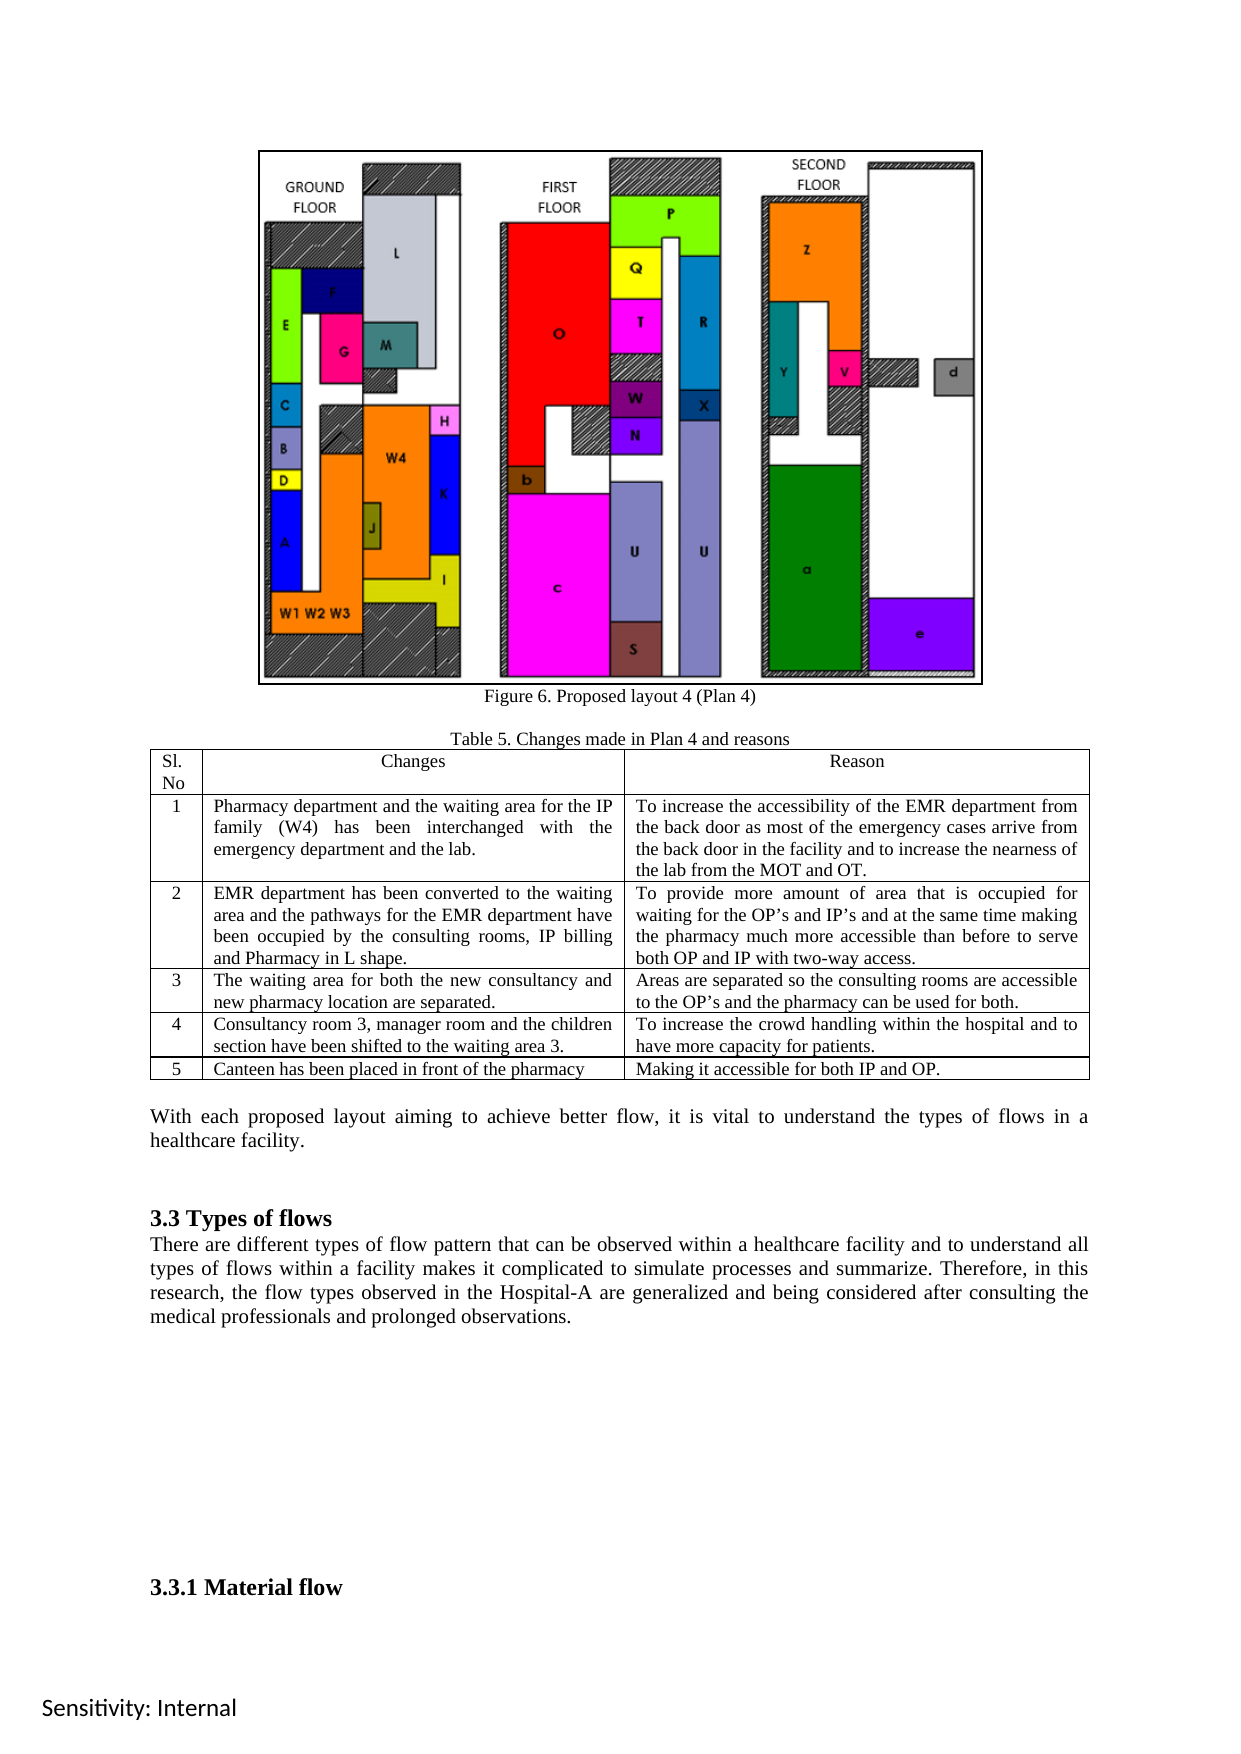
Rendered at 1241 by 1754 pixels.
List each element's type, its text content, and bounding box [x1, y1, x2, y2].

picture [260, 152, 981, 683]
text Table 5. Changes made in Plan 4 and reasons [150, 728, 1090, 749]
table_cell To increase the crowd handling within the hospital and to have more capacity for patients. [625, 1013, 1089, 1056]
table_cell To increase the accessibility of the EMR department from the back door as most of the emergency cases arrive from the back door in the facility and to increase the nearness of the lab from the MOT and OT. [625, 795, 1089, 881]
table_cell 5 [151, 1058, 202, 1079]
text There are different types of flow pattern that can be observed within a healthcare facility and to understand all types of flows within a facility makes it complicated to simulate processes and summarize. Therefore, in this research, the flow types observed in the Hospital-A are generalized and being considered after consulting the medical professionals and prolonged observations. [150, 1232, 1090, 1328]
table_cell Consultancy room 3, manager room and the children section have been shifted to the waiting area 3. [203, 1013, 624, 1056]
table_cell The waiting area for both the new consultancy and new pharmacy location are separated. [203, 969, 624, 1012]
table_header Changes [203, 750, 624, 793]
table_cell Canteen has been placed in front of the pharmacy [203, 1058, 624, 1079]
table_cell Pharmacy department and the waiting area for the IP family (W4) has been interchanged with the emergency department and the lab. [203, 795, 624, 881]
text 3.3 Types of flows [150, 1204, 1090, 1232]
text With each proposed layout aiming to achieve better flow, it is vital to understand the types of flows in a healthcare facility. [150, 1104, 1090, 1152]
table_header Reason [625, 750, 1089, 793]
table_cell 4 [151, 1013, 202, 1056]
table_cell EMR department has been converted to the waiting area and the pathways for the EMR department have been occupied by the consulting rooms, IP billing and Pharmacy in L shape. [203, 882, 624, 968]
text Figure 6. Proposed layout 4 (Plan 4) [150, 685, 1090, 706]
table_cell 2 [151, 882, 202, 968]
table_cell To provide more amount of area that is occupied for waiting for the OP’s and IP’s and at the same time making the pharmacy much more accessible than before to serve both OP and IP with two-way access. [625, 882, 1089, 968]
table_cell 3 [151, 969, 202, 1012]
text 3.3.1 Material flow [150, 1573, 1090, 1600]
table_cell Making it accessible for both IP and OP. [625, 1058, 1089, 1079]
table_cell 1 [151, 795, 202, 881]
table_header Sl. No [151, 750, 202, 793]
table_cell Areas are separated so the consulting rooms are accessible to the OP’s and the pharmacy can be used for both. [625, 969, 1089, 1012]
